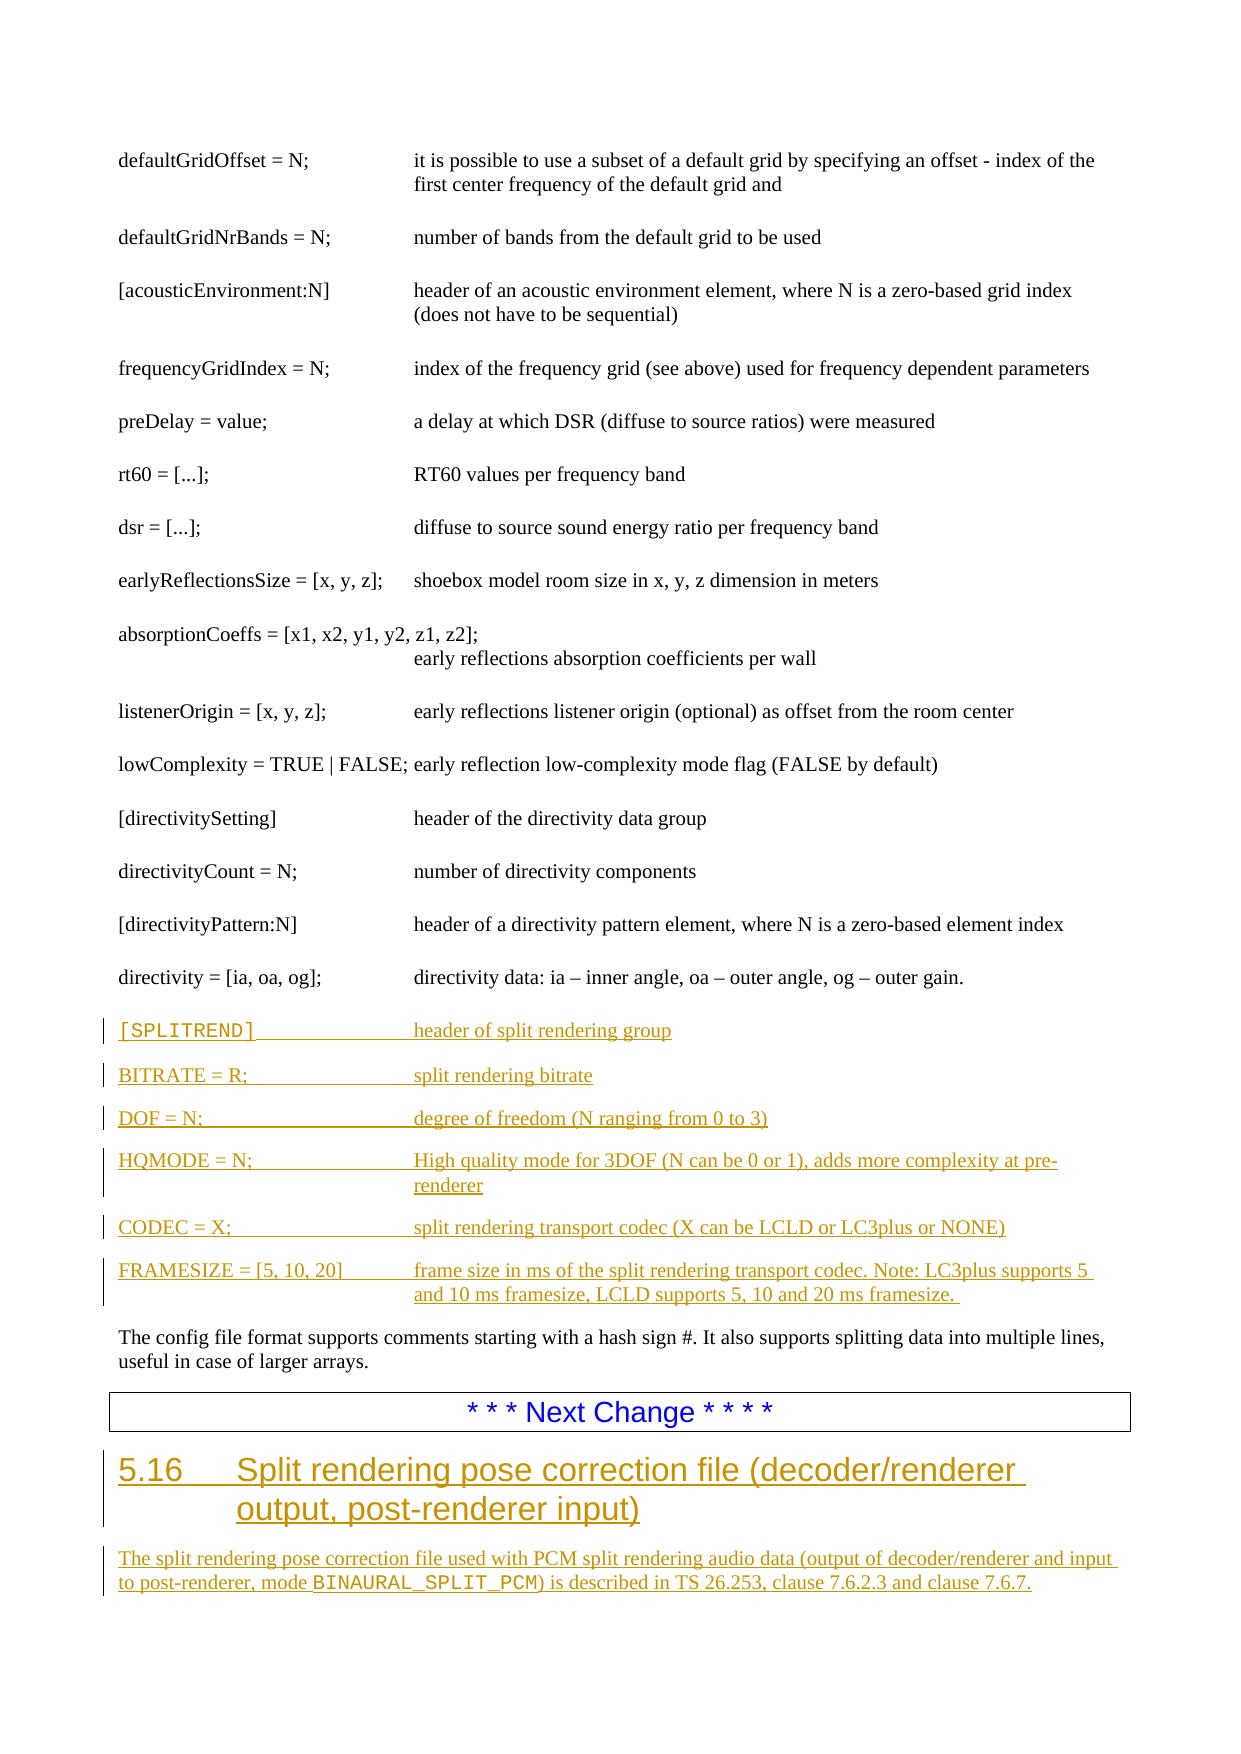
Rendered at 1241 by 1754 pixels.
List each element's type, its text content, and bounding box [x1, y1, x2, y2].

text frequencyGridIndex = N; index of the frequency grid (see above) used for frequency dependent parameters [118, 356, 1122, 379]
text absorptionCoeffs = [x1, x2, y1, y2, z1, z2]; early reflections absorption coefficients per wall [118, 622, 1122, 670]
text defaultGridNrBands = N; number of bands from the default grid to be used [118, 225, 1122, 249]
text directivity = [ia, oa, og]; directivity data: ia – inner angle, oa – outer angle, og – outer gain. [118, 965, 1122, 989]
text listenerOrigin = [x, y, z]; early reflections listener origin (optional) as offset from the room center [118, 699, 1122, 723]
text earlyReflectionsSize = [x, y, z]; shoebox model room size in x, y, z dimension in meters [118, 568, 1122, 592]
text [110, 1393, 1130, 1431]
text [directivitySetting] header of the directivity data group [118, 805, 1122, 829]
text preDelay = value; a delay at which DSR (diffuse to source ratios) were measured [118, 409, 1122, 433]
text [directivityPattern:N] header of a directivity pattern element, where N is a zero-based element index [118, 912, 1122, 936]
text dsr = [...]; diffuse to source sound energy ratio per frequency band [118, 515, 1122, 539]
text [acousticEnvironment:N] header of an acoustic environment element, where N is a zero-based grid index (does not have to be sequential) [118, 278, 1122, 326]
text defaultGridOffset = N; it is possible to use a subset of a default grid by specifying an offset - index of the first center frequency of the default grid and [118, 148, 1122, 196]
text The config file format supports comments starting with a hash sign #. It also supports splitting data into multiple lines, useful in case of larger arrays. [118, 1325, 1122, 1373]
text lowComplexity = TRUE | FALSE; early reflection low-complexity mode flag (FALSE by default) [118, 752, 1122, 776]
text directivityCount = N; number of directivity components [118, 859, 1122, 883]
text rt60 = [...]; RT60 values per frequency band [118, 462, 1122, 486]
